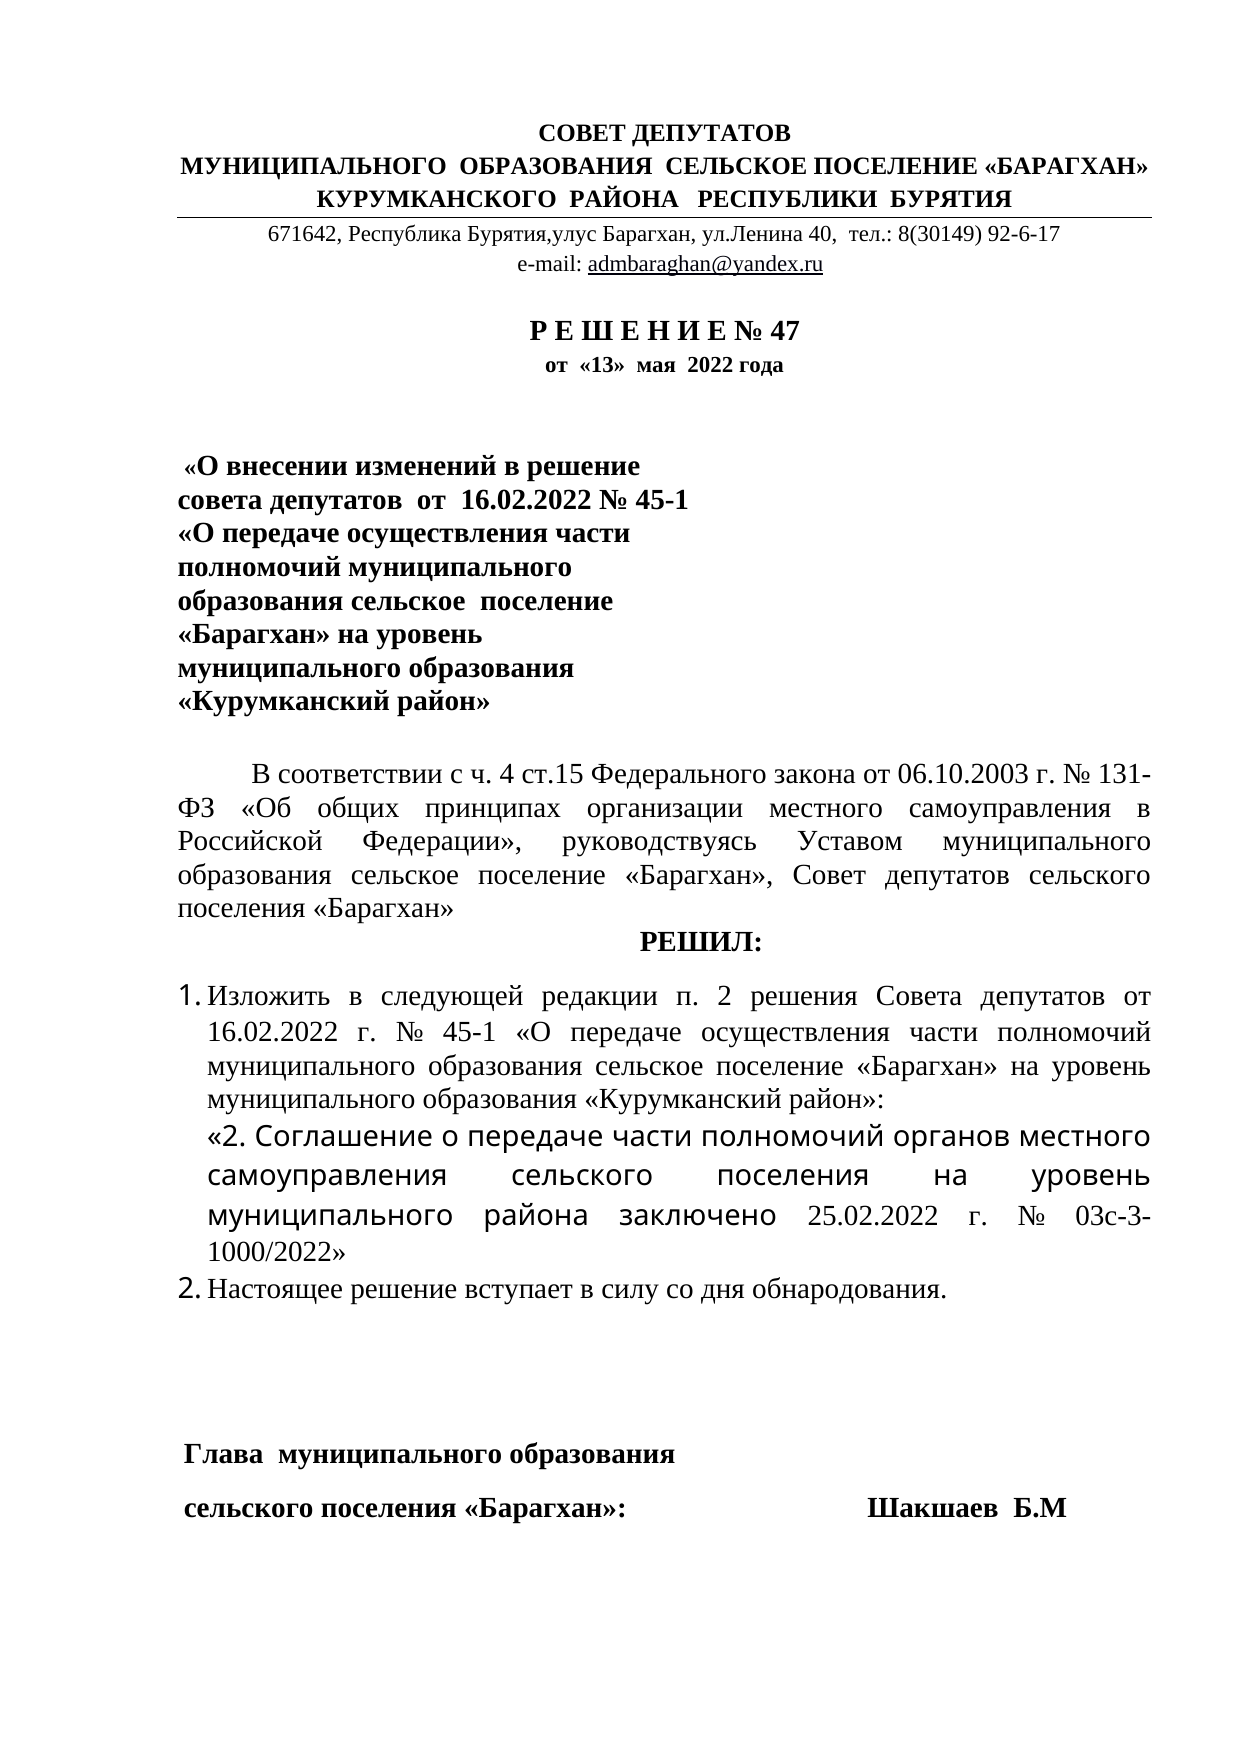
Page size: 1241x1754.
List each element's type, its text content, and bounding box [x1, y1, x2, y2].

list Настоящее решение вступает в силу со дня обнародования. [177, 1267, 1152, 1307]
text «2. Соглашение о передаче части полномочий органов местного самоуправления сельского поселения на уровень муниципального района заключено 25.02.2022 г. № 03с-3-1000/2022» [207, 1115, 1152, 1267]
text РЕШИЛ: [177, 924, 1152, 958]
text e-mail: admbaraghan@yandex.ru [177, 251, 1152, 277]
text «О внесении изменений в решение совета депутатов от 16.02.2022 № 45-1 «О передаче осуществления части полномочий муниципального образования сельское поселение «Барагхан» на уровень муниципального образования «Курумканский район» [177, 448, 709, 717]
text СОВЕТ ДЕПУТАТОВ [177, 118, 1152, 147]
text В соответствии с ч. 4 ст.15 Федерального закона от 06.10.2003 г. № 131-ФЗ «Об общих принципах организации местного самоуправления в Российской Федерации», руководствуясь Уставом муниципального образования сельское поселение «Барагхан», Совет депутатов сельского поселения «Барагхан» [177, 756, 1152, 924]
text Глава муниципального образования [183, 1436, 1152, 1469]
text КУРУМКАНСКОГО РАЙОНА РЕСПУБЛИКИ БУРЯТИЯ [177, 184, 1152, 213]
text 671642, Республика Бурятия,улус Барагхан, ул.Ленина 40, тел.: 8(30149) 92-6-17 [177, 218, 1152, 247]
text Р Е Ш Е Н И Е № 47 [177, 313, 1152, 346]
list Изложить в следующей редакции п. 2 решения Совета депутатов от 16.02.2022 г. № 45-1 «О передаче осуществления части полномочий муниципального образования сельское поселение «Барагхан» на уровень муниципального образования «Курумканский район»: [177, 974, 1152, 1115]
text сельского поселения «Барагхан»: Шакшаев Б.М [183, 1490, 1152, 1524]
text от «13» мая 2022 года [177, 351, 1152, 377]
text МУНИЦИПАЛЬНОГО ОБРАЗОВАНИЯ СЕЛЬСКОЕ ПОСЕЛЕНИЕ «БАРАГХАН» [177, 151, 1152, 180]
